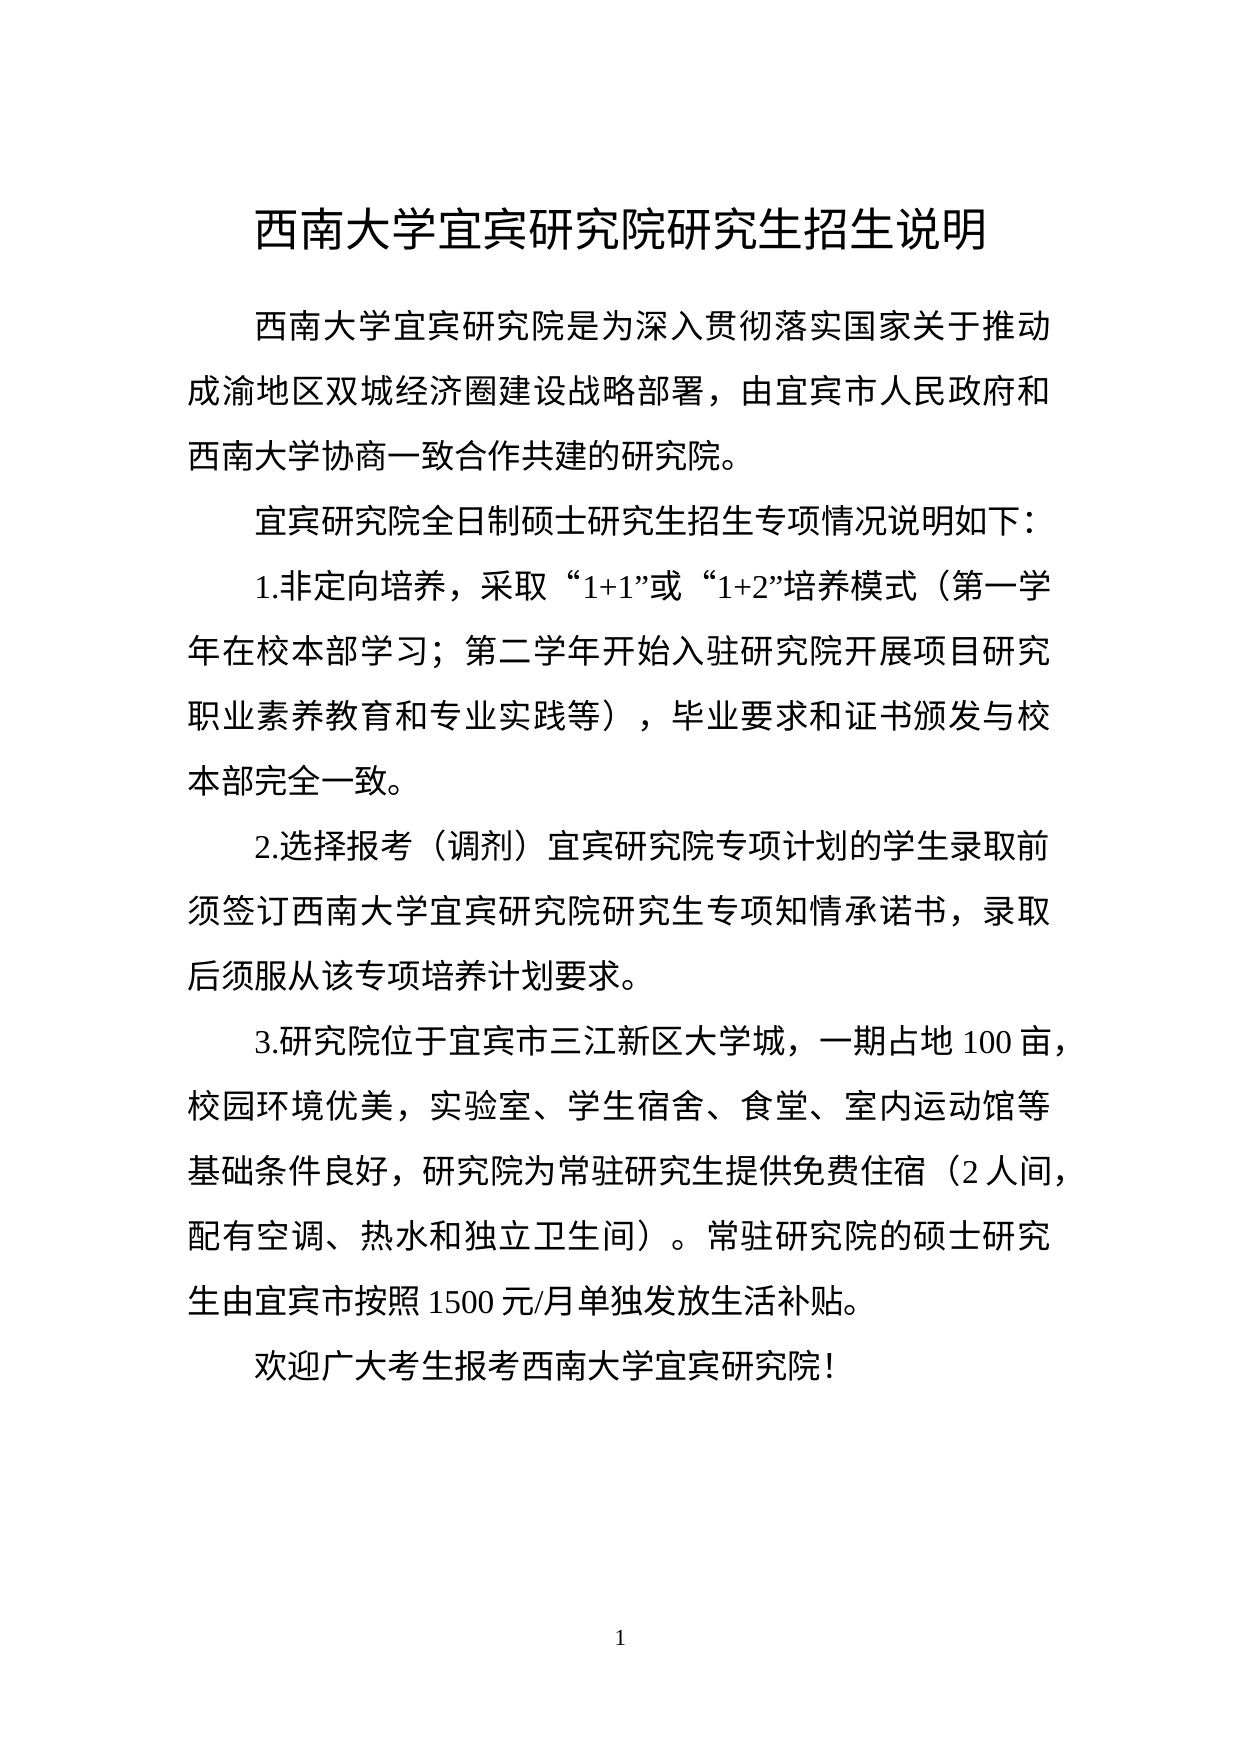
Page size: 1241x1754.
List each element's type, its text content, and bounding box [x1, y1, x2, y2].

text 宜宾研究院全日制硕士研究生招生专项情况说明如下： [187, 487, 1053, 552]
text 欢迎广大考生报考西南大学宜宾研究院！ [187, 1332, 1053, 1397]
text 1.非定向培养，采取“1+1”或“1+2”培养模式（第一学年在校本部学习；第二学年开始入驻研究院开展项目研究、职业素养教育和专业实践等），毕业要求和证书颁发与校本部完全一致。 [187, 552, 1053, 812]
text 西南大学宜宾研究院研究生招生说明 [187, 178, 1053, 276]
text 3.研究院位于宜宾市三江新区大学城，一期占地100亩，校园环境优美，实验室、学生宿舍、食堂、室内运动馆等基础条件良好，研究院为常驻研究生提供免费住宿（2人间，配有空调、热水和独立卫生间）。常驻研究院的硕士研究生由宜宾市按照1500元/月单独发放生活补贴。 [187, 1007, 1053, 1332]
text 西南大学宜宾研究院是为深入贯彻落实国家关于推动成渝地区双城经济圈建设战略部署，由宜宾市人民政府和西南大学协商一致合作共建的研究院。 [187, 292, 1053, 487]
text 2.选择报考（调剂）宜宾研究院专项计划的学生录取前须签订西南大学宜宾研究院研究生专项知情承诺书，录取后须服从该专项培养计划要求。 [187, 812, 1053, 1007]
